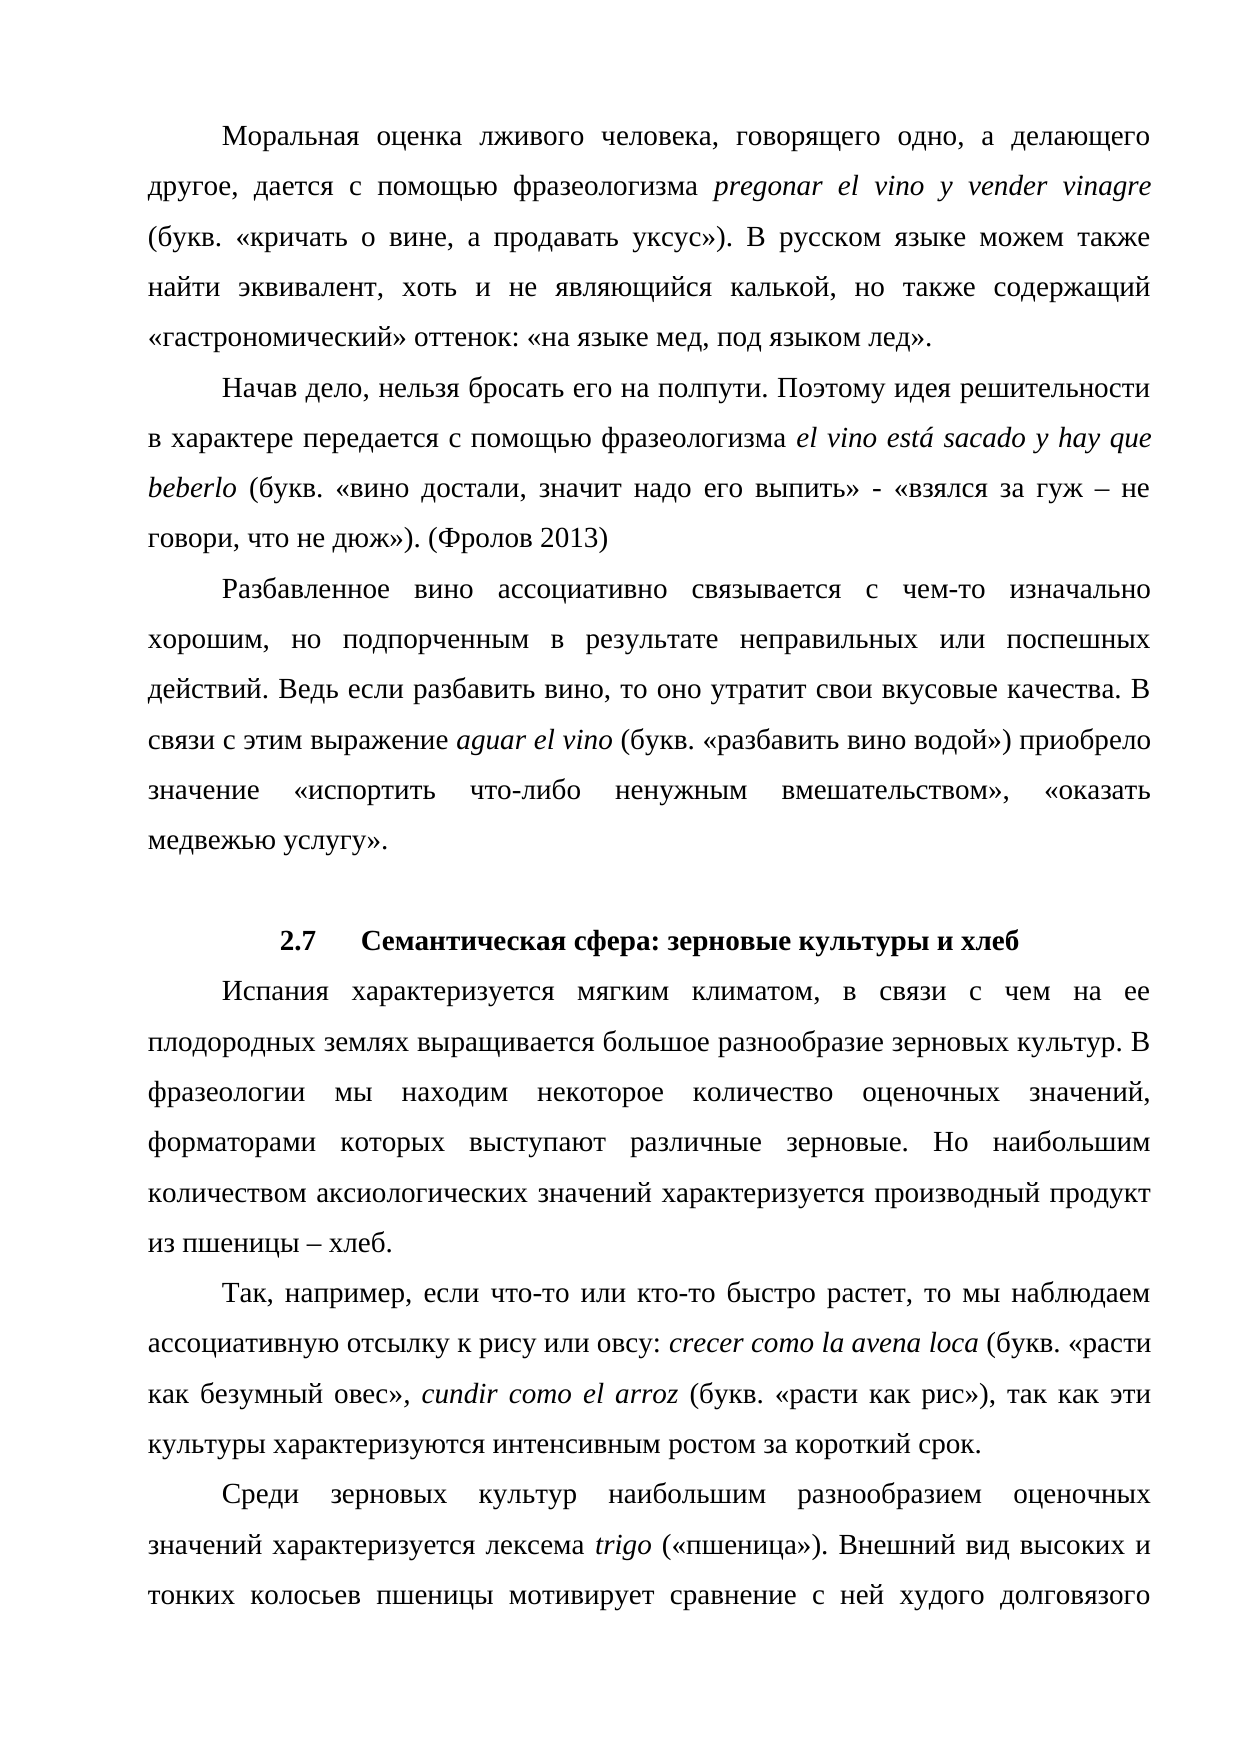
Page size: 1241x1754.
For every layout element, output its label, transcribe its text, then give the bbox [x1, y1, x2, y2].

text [148, 1477, 1152, 1611]
text Разбавленное вино ассоциативно связывается с чем-то изначально хорошим, но подпорченным в результате неправильных или поспешных действий. Ведь если разбавить вино, то оно утратит свои вкусовые качества. В связи с этим выражение aguar el vino (букв. «разбавить вино водой») приобрело значение «испортить что-либо ненужным вмешательством», «оказать медвежью услугу». [148, 571, 1152, 856]
text Так, например, если что-то или кто-то быстро растет, то мы наблюдаем ассоциативную отсылку к рису или овсу: crecer como la avena loca (букв. «расти как безумный овес», cundir como el arroz (букв. «расти как рис»), так как эти культуры характеризуются интенсивным ростом за короткий срок. [148, 1275, 1152, 1460]
text Испания характеризуется мягким климатом, в связи с чем на ее плодородных землях выращивается большое разнообразие зерновых культур. В фразеологии мы находим некоторое количество оценочных значений, форматорами которых выступают различные зерновые. Но наибольшим количеством аксиологических значений характеризуется производный продукт из пшеницы – хлеб. [148, 973, 1152, 1258]
list Семантическая сфера: зерновые культуры и хлеб [148, 923, 1152, 957]
text Моральная оценка лживого человека, говорящего одно, а делающего другое, дается с помощью фразеологизма pregonar el vino y vender vinagre (букв. «кричать о вине, а продавать уксус»). В русском языке можем также найти эквивалент, хоть и не являющийся калькой, но также содержащий «гастрономический» оттенок: «на языке мед, под языком лед». [148, 118, 1152, 353]
text Начав дело, нельзя бросать его на полпути. Поэтому идея решительности в характере передается с помощью фразеологизма el vino está sacado y hay que beberlo (букв. «вино достали, значит надо его выпить» - «взялся за гуж – не говори, что не дюж»). (Фролов 2013) [148, 370, 1152, 554]
